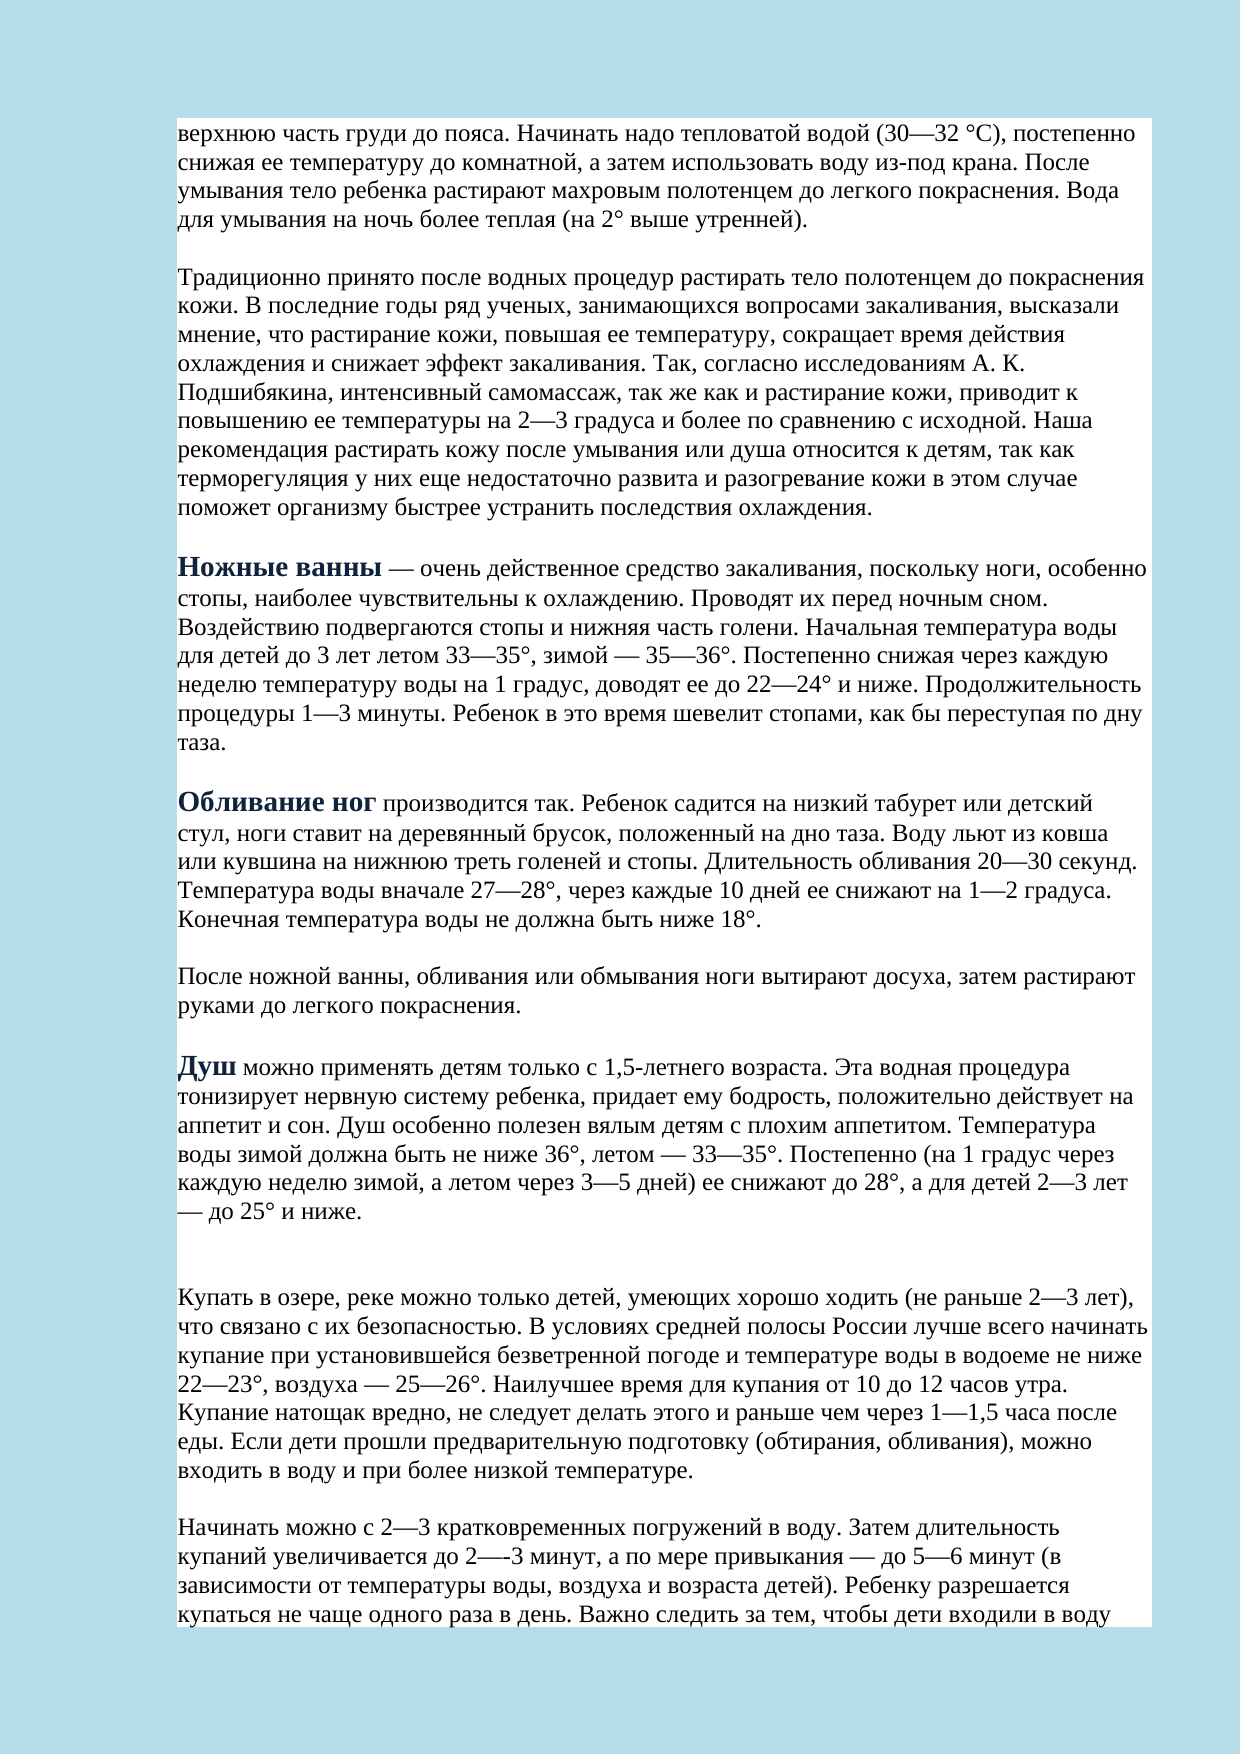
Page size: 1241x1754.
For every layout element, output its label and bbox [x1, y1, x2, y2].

text [177, 118, 1152, 1627]
